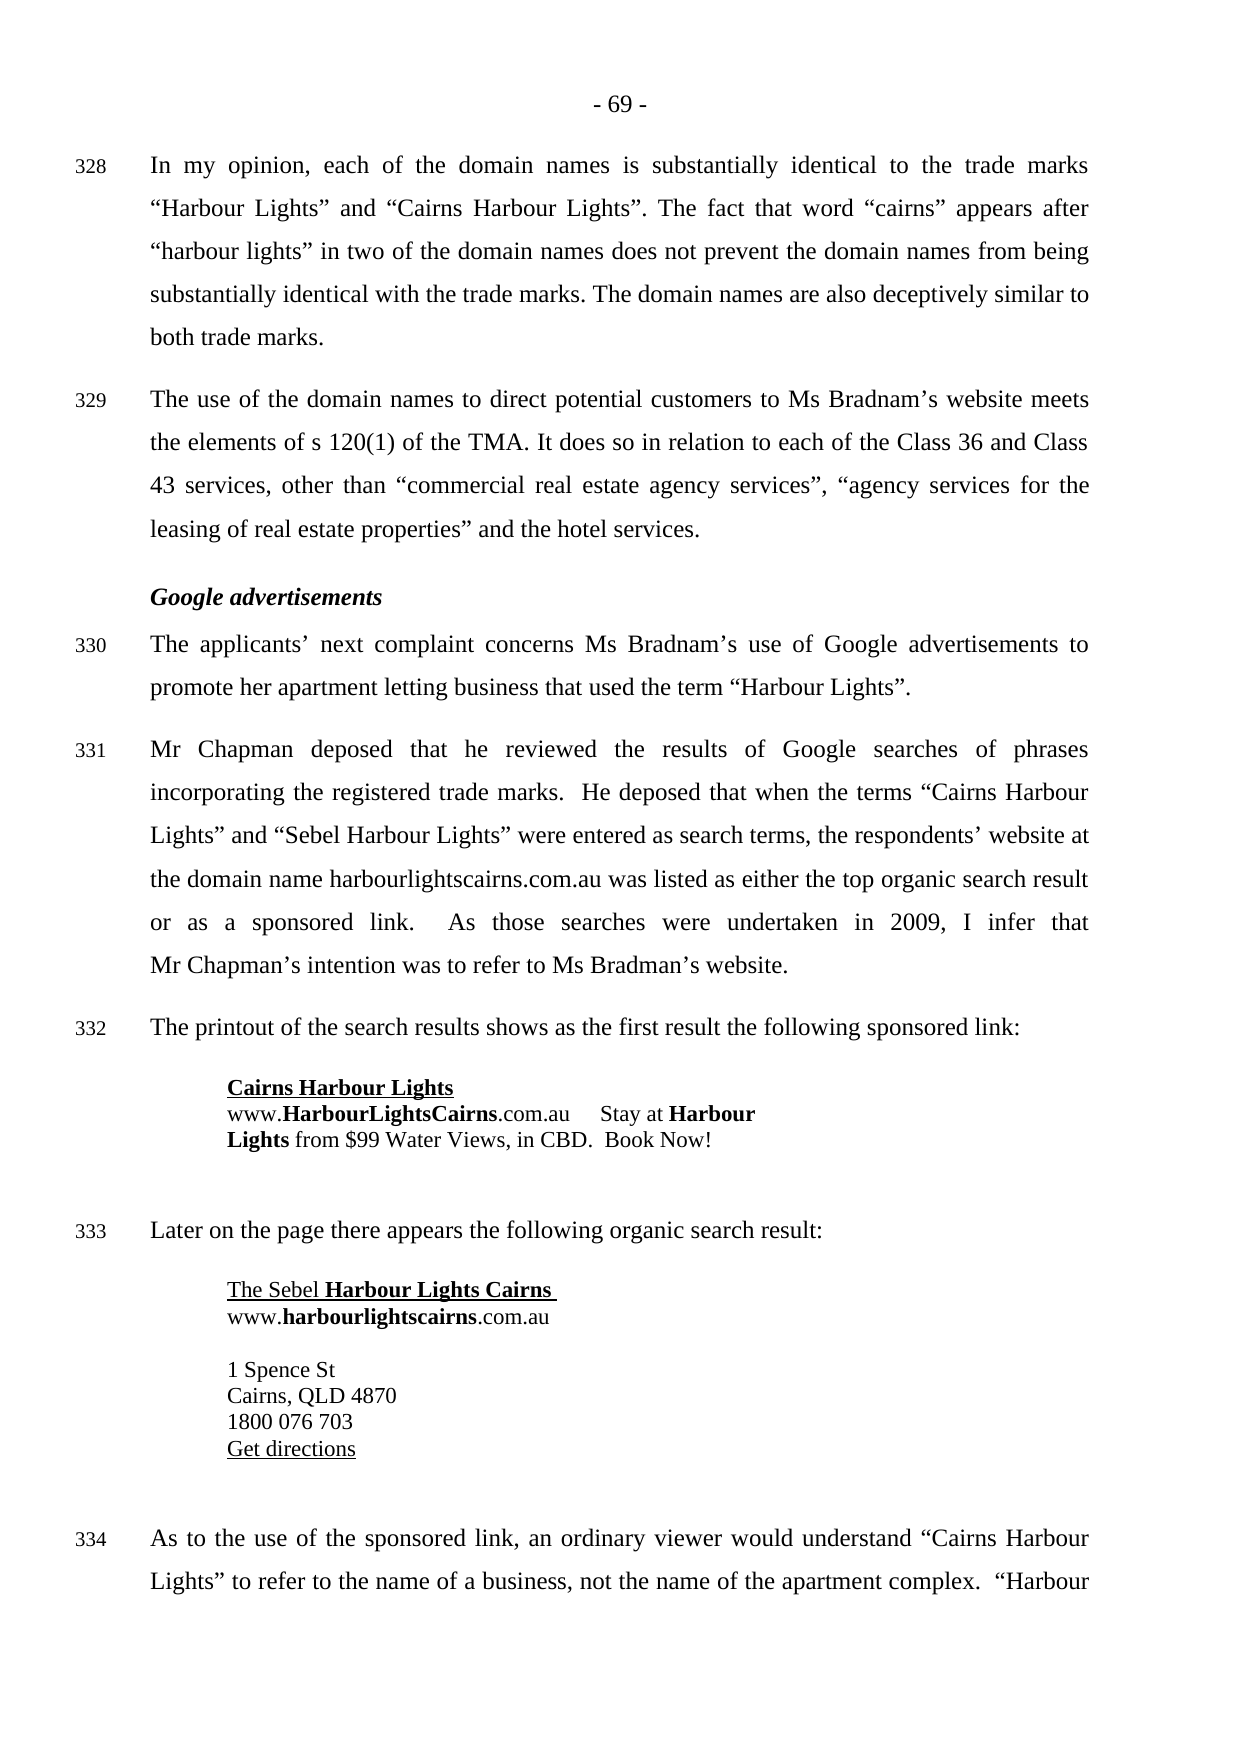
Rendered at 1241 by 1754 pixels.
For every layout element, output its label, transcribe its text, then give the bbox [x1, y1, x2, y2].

subtitle Google advertisements [150, 582, 1090, 611]
text 1800 076 703 [227, 1408, 1013, 1435]
text Lights from $99 Water Views, in CBD. Book Now! [227, 1126, 1013, 1153]
text In my opinion, each of the domain names is substantially identical to the trade marks “Harbour Lights” and “Cairns Harbour Lights”. The fact that word “cairns” appears after “harbour lights” in two of the domain names does not prevent the domain names from being substantially identical with the trade marks. The domain names are also deceptively similar to both trade marks. [75, 150, 1090, 351]
text www.harbourlightscairns.com.au [227, 1303, 1013, 1329]
text 1 Spence St [227, 1356, 1013, 1382]
text The Sebel Harbour Lights Cairns [227, 1277, 1013, 1303]
text The applicants’ next complaint concerns Ms Bradnam’s use of Google advertisements to promote her apartment letting business that used the term “Harbour Lights”. [75, 629, 1090, 701]
text Later on the page there appears the following organic search result: [75, 1215, 1090, 1243]
text Mr Chapman deposed that he reviewed the results of Google searches of phrases incorporating the registered trade marks. He deposed that when the terms “Cairns Harbour Lights” and “Sebel Harbour Lights” were entered as search terms, the respondents’ website at the domain name harbourlightscairns.com.au was listed as either the top organic search result or as a sponsored link. As those searches were undertaken in 2009, I infer that Mr Chapman’s intention was to refer to Ms Bradman’s website. [75, 734, 1090, 979]
text Get directions [227, 1435, 1013, 1461]
text Cairns Harbour Lights [227, 1074, 1013, 1100]
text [75, 1523, 1090, 1595]
text www.HarbourLightsCairns.com.au Stay at Harbour [227, 1100, 1013, 1126]
text The printout of the search results shows as the first result the following sponsored link: [75, 1012, 1090, 1041]
text Cairns, QLD 4870 [227, 1382, 1013, 1408]
text The use of the domain names to direct potential customers to Ms Bradnam’s website meets the elements of s 120(1) of the TMA. It does so in relation to each of the Class 36 and Class 43 services, other than “commercial real estate agency services”, “agency services for the leasing of real estate properties” and the hotel services. [75, 384, 1090, 542]
